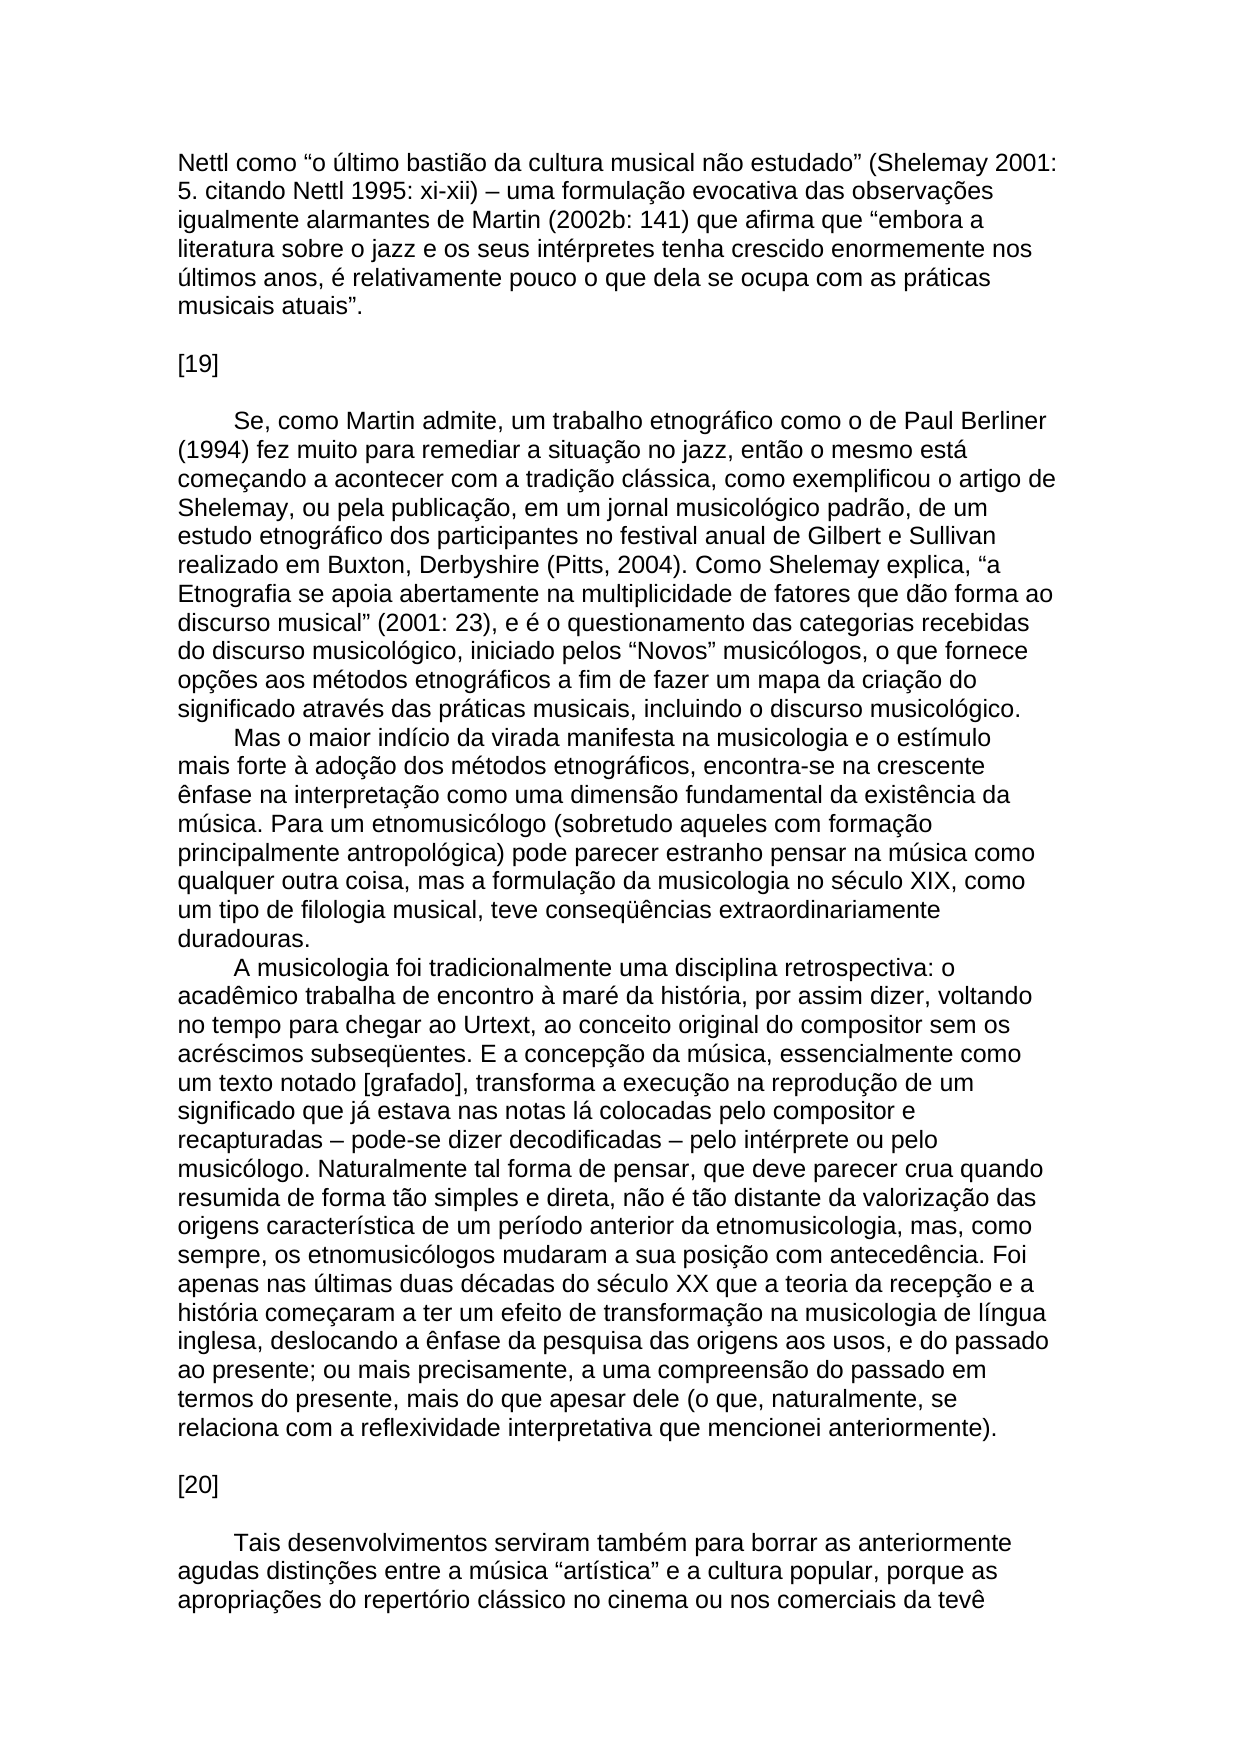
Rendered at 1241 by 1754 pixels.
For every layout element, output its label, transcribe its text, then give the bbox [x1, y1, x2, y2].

text um tipo de filologia musical, teve conseqüências extraordinariamente duradouras. [177, 895, 1063, 953]
text agudas distinções entre a música “artística” e a cultura popular, porque as [177, 1556, 1063, 1585]
text Se, como Martin admite, um trabalho etnográfico como o de Paul Berliner (1994) fez muito para remediar a situação no jazz, então o mesmo está começando a acontecer com a tradição clássica, como exemplificou o artigo de Shelemay, ou pela publicação, em um jornal musicológico padrão, de um estudo etnográfico dos participantes no festival anual de Gilbert e Sullivan realizado em Buxton, Derbyshire (Pitts, 2004). Como Shelemay explica, “a Etnografia se apoia abertamente na multiplicidade de fatores que dão forma ao discurso musical” (2001: 23), e é o questionamento das categorias recebidas do discurso musicológico, iniciado pelos “Novos” musicólogos, o que fornece opções aos métodos etnográficos a fim de fazer um mapa da criação do significado através das práticas musicais, incluindo o discurso musicológico. [177, 406, 1063, 723]
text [177, 148, 1063, 320]
text apropriações do repertório clássico no cinema ou nos comerciais da tevê [177, 1585, 1063, 1614]
text mais forte à adoção dos métodos etnográficos, encontra-se na crescente [177, 751, 1063, 780]
text A musicologia foi tradicionalmente uma disciplina retrospectiva: o acadêmico trabalha de encontro à maré da história, por assim dizer, voltando no tempo para chegar ao Urtext, ao conceito original do compositor sem os acréscimos subseqüentes. E a concepção da música, essencialmente como um texto notado [grafado], transforma a execução na reprodução de um significado que já estava nas notas lá colocadas pelo compositor e recapturadas – pode-se dizer decodificadas – pelo intérprete ou pelo musicólogo. Naturalmente tal forma de pensar, que deve parecer crua quando resumida de forma tão simples e direta, não é tão distante da valorização das origens característica de um período anterior da etnomusicologia, mas, como sempre, os etnomusicólogos mudaram a sua posição com antecedência. Foi apenas nas últimas duas décadas do século XX que a teoria da recepção e a história começaram a ter um efeito de transformação na musicologia de língua inglesa, deslocando a ênfase da pesquisa das origens aos usos, e do passado ao presente; ou mais precisamente, a uma compreensão do passado em termos do presente, mais do que apesar dele (o que, naturalmente, se relaciona com a reflexividade interpretativa que mencionei anteriormente). [177, 953, 1063, 1441]
text ênfase na interpretação como uma dimensão fundamental da existência da [177, 780, 1063, 809]
text música. Para um etnomusicólogo (sobretudo aqueles com formação principalmente antropológica) pode parecer estranho pensar na música como [177, 809, 1063, 866]
text Mas o maior indício da virada manifesta na musicologia e o estímulo [177, 723, 1063, 751]
text qualquer outra coisa, mas a formulação da musicologia no século XIX, como [177, 866, 1063, 895]
text [20] [177, 1470, 1063, 1499]
text Tais desenvolvimentos serviram também para borrar as anteriormente [177, 1528, 1063, 1556]
text [19] [177, 349, 1063, 378]
